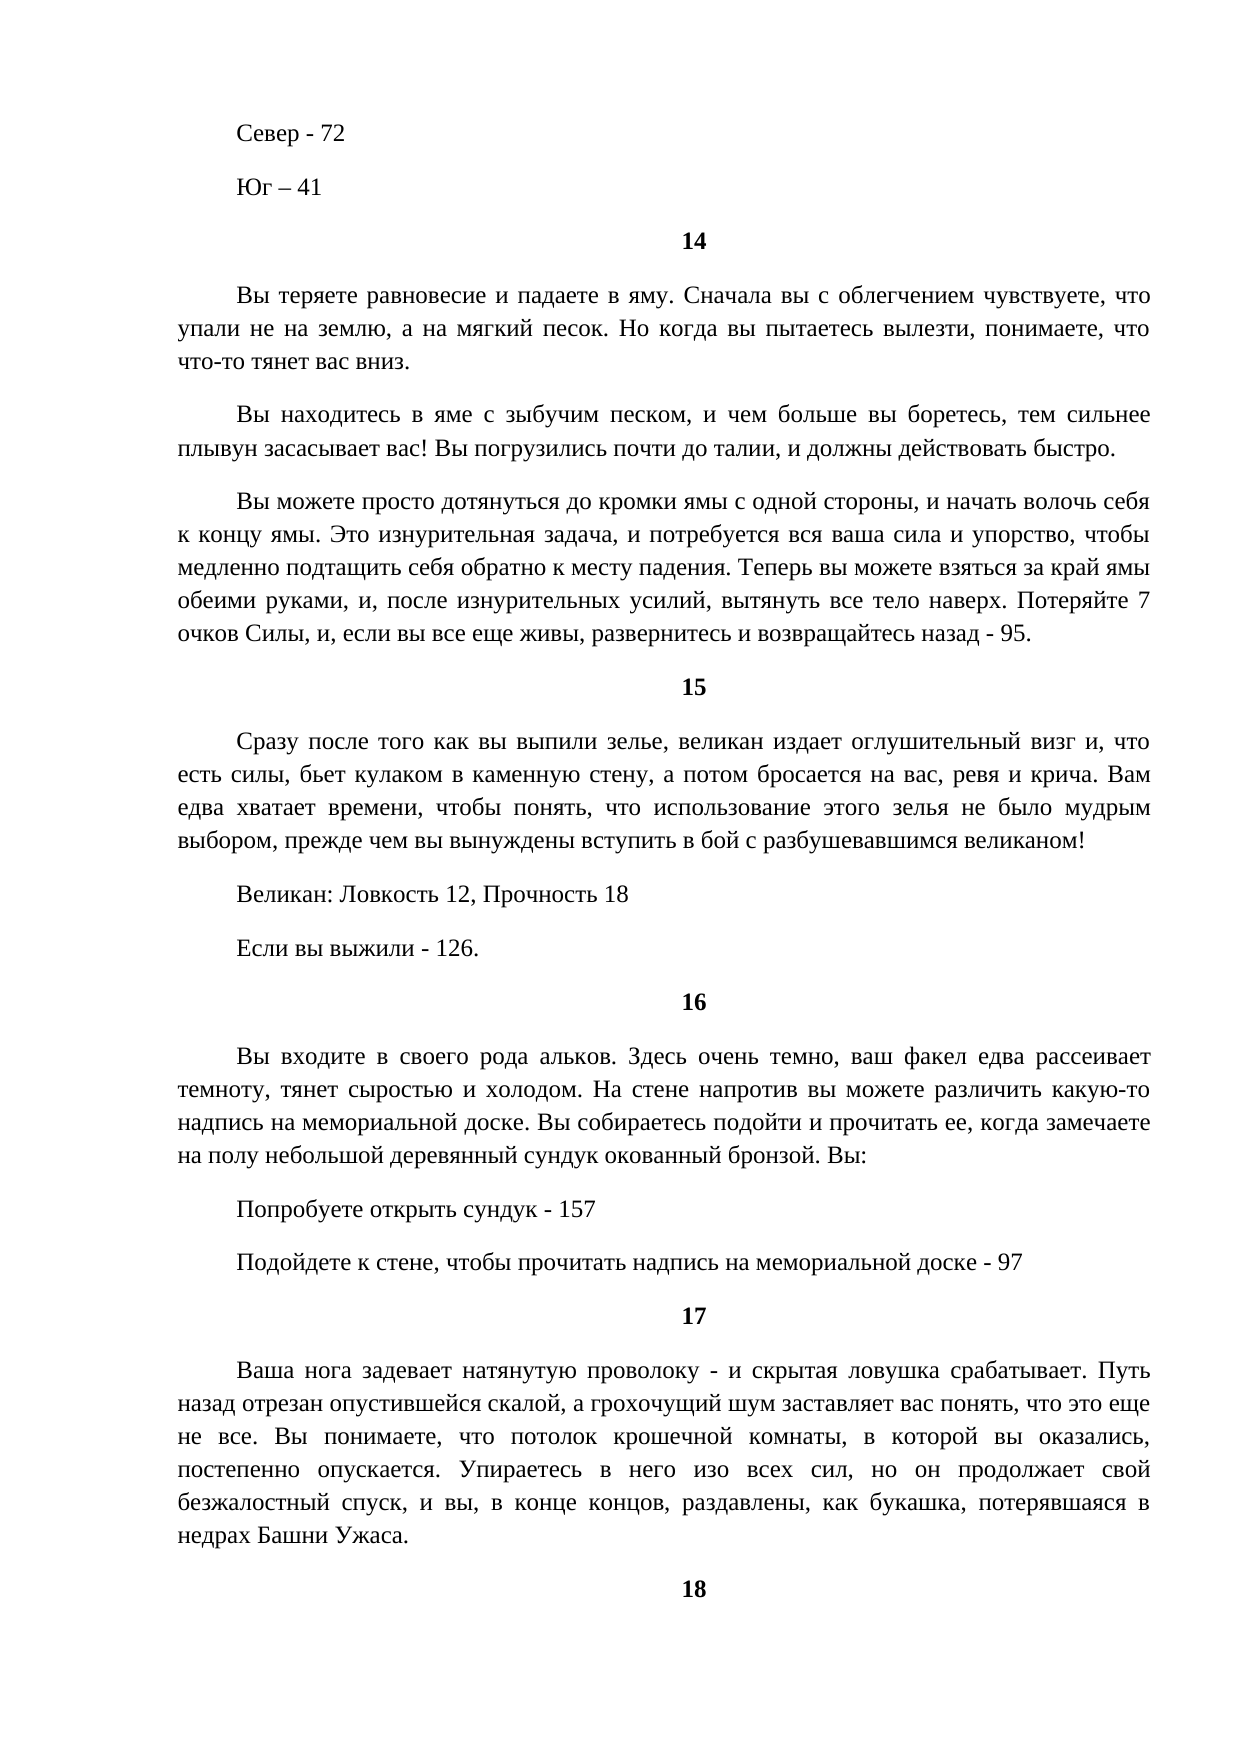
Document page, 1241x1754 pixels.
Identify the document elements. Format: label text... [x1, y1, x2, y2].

text Сразу после того как вы выпили зелье, великан издает оглушительный визг и, что есть силы, бьет кулаком в каменную стену, а потом бросается на вас, ревя и крича. Вам едва хватает времени, чтобы понять, что использование этого зелья не было мудрым выбором, прежде чем вы вынуждены вступить в бой с разбушевавшимся великаном! [177, 726, 1152, 854]
text Попробуете открыть сундук - 157 [177, 1194, 1152, 1222]
text Север - 72 [177, 118, 1152, 147]
text 18 [177, 1574, 1152, 1603]
text 14 [177, 226, 1152, 254]
text Ваша нога задевает натянутую проволоку - и скрытая ловушка срабатывает. Путь назад отрезан опустившейся скалой, а грохочущий шум заставляет вас понять, что это еще не все. Вы понимаете, что потолок крошечной комнаты, в которой вы оказались, постепенно опускается. Упираетесь в него изо всех сил, но он продолжает свой безжалостный спуск, и вы, в конце концов, раздавлены, как букашка, потерявшаяся в недрах Башни Ужаса. [177, 1355, 1152, 1549]
text Вы входите в своего рода альков. Здесь очень темно, ваш факел едва рассеивает темноту, тянет сыростью и холодом. На стене напротив вы можете различить какую-то надпись на мемориальной доске. Вы собираетесь подойти и прочитать ее, когда замечаете на полу небольшой деревянный сундук окованный бронзой. Вы: [177, 1041, 1152, 1168]
text Юг – 41 [177, 172, 1152, 201]
text Вы можете просто дотянуться до кромки ямы с одной стороны, и начать волочь себя к концу ямы. Это изнурительная задача, и потребуется вся ваша сила и упорство, чтобы медленно подтащить себя обратно к месту падения. Теперь вы можете взяться за край ямы обеими руками, и, после изнурительных усилий, вытянуть все тело наверх. Потеряйте 7 очков Силы, и, если вы все еще живы, развернитесь и возвращайтесь назад - 95. [177, 486, 1152, 647]
text 15 [177, 672, 1152, 701]
text Великан: Ловкость 12, Прочность 18 [177, 879, 1152, 908]
text 16 [177, 987, 1152, 1016]
text Подойдете к стене, чтобы прочитать надпись на мемориальной доске - 97 [177, 1247, 1152, 1276]
text Вы теряете равновесие и падаете в яму. Сначала вы с облегчением чувствуете, что упали не на землю, а на мягкий песок. Но когда вы пытаетесь вылезти, понимаете, что что-то тянет вас вниз. [177, 280, 1152, 374]
text Вы находитесь в яме с зыбучим песком, и чем больше вы боретесь, тем сильнее плывун засасывает вас! Вы погрузились почти до талии, и должны действовать быстро. [177, 399, 1152, 461]
text 17 [177, 1301, 1152, 1330]
text Если вы выжили - 126. [177, 933, 1152, 962]
